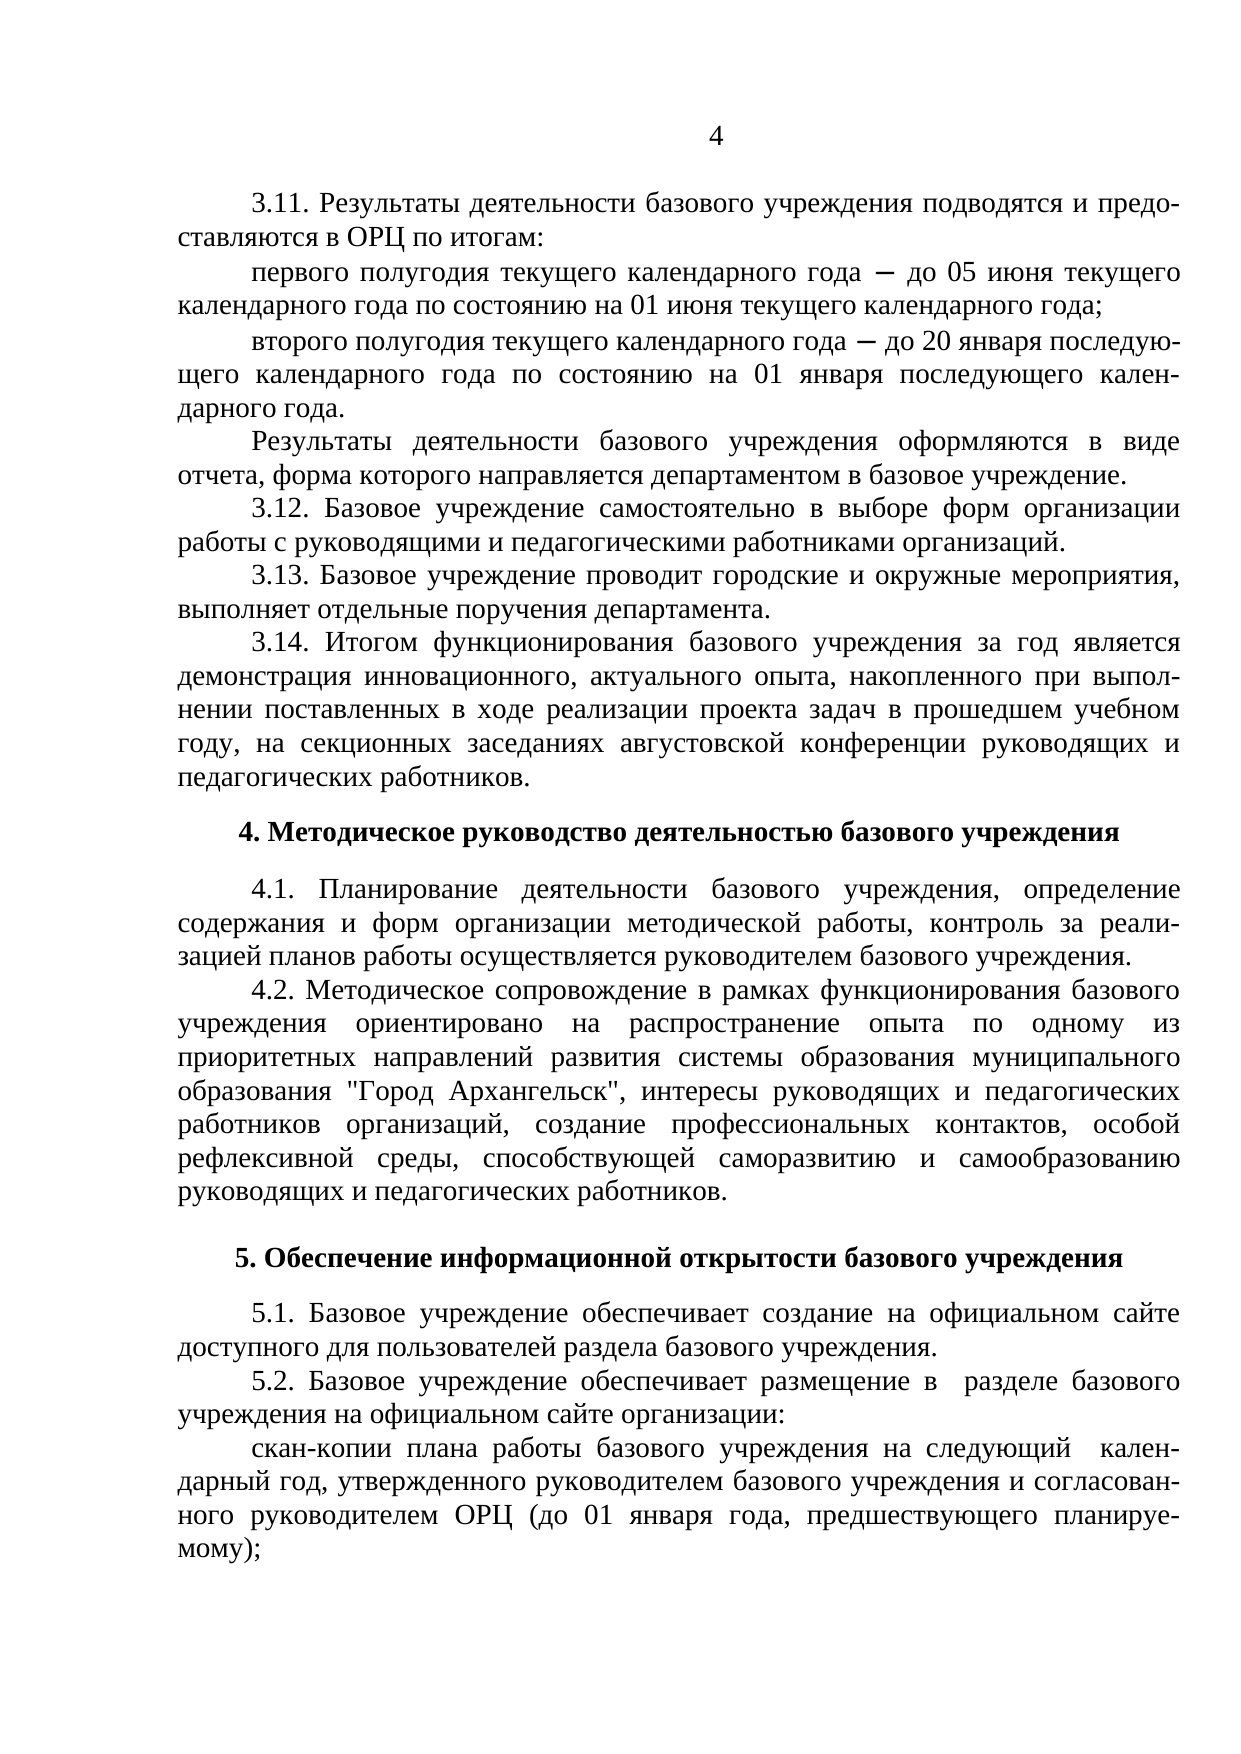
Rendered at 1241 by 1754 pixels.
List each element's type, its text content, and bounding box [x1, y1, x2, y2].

text 4 [177, 118, 1181, 152]
text 4.1. Планирование деятельности базового учреждения, определение содержания и форм организации методической работы, контроль за реали- зацией планов работы осуществляется руководителем базового учреждения. [177, 871, 1181, 972]
text первого полугодия текущего календарного года − до 05 июня текущего календарного года по состоянию на 01 июня текущего календарного года; [177, 252, 1181, 321]
text Результаты деятельности базового учреждения оформляются в виде отчета, форма которого направляется департаментом в базовое учреждение. [177, 423, 1181, 490]
text второго полугодия текущего календарного года − до 20 января последую- щего календарного года по состоянию на 01 января последующего кален- дарного года. [177, 321, 1181, 423]
text 3.12. Базовое учреждение самостоятельно в выборе форм организации работы с руководящими и педагогическими работниками организаций. [177, 490, 1181, 557]
text 3.13. Базовое учреждение проводит городские и окружные мероприятия, выполняет отдельные поручения департамента. [177, 557, 1181, 624]
text 5.2. Базовое учреждение обеспечивает размещение в разделе базового учреждения на официальном сайте организации: [177, 1363, 1181, 1430]
text 4.2. Методическое сопровождение в рамках функционирования базового учреждения ориентировано на распространение опыта по одному из приоритетных направлений развития системы образования муниципального образования "Город Архангельск", интересы руководящих и педагогических работников организаций, создание профессиональных контактов, особой рефлексивной среды, способствующей саморазвитию и самообразованию руководящих и педагогических работников. [177, 972, 1181, 1207]
text 5. Обеспечение информационной открытости базового учреждения [177, 1240, 1181, 1274]
text 5.1. Базовое учреждение обеспечивает создание на официальном сайте доступного для пользователей раздела базового учреждения. [177, 1296, 1181, 1363]
text 3.14. Итогом функционирования базового учреждения за год является демонстрация инновационного, актуального опыта, накопленного при выпол- нении поставленных в ходе реализации проекта задач в прошедшем учебном году, на секционных заседаниях августовской конференции руководящих и педагогических работников. [177, 624, 1181, 792]
text 3.11. Результаты деятельности базового учреждения подводятся и предо- ставляются в ОРЦ по итогам: [177, 185, 1181, 252]
text скан-копии плана работы базового учреждения на следующий кален- дарный год, утвержденного руководителем базового учреждения и согласован- ного руководителем ОРЦ (до 01 января года, предшествующего планируе- мому); [177, 1430, 1181, 1564]
text 4. Методическое руководство деятельностью базового учреждения [177, 814, 1181, 847]
